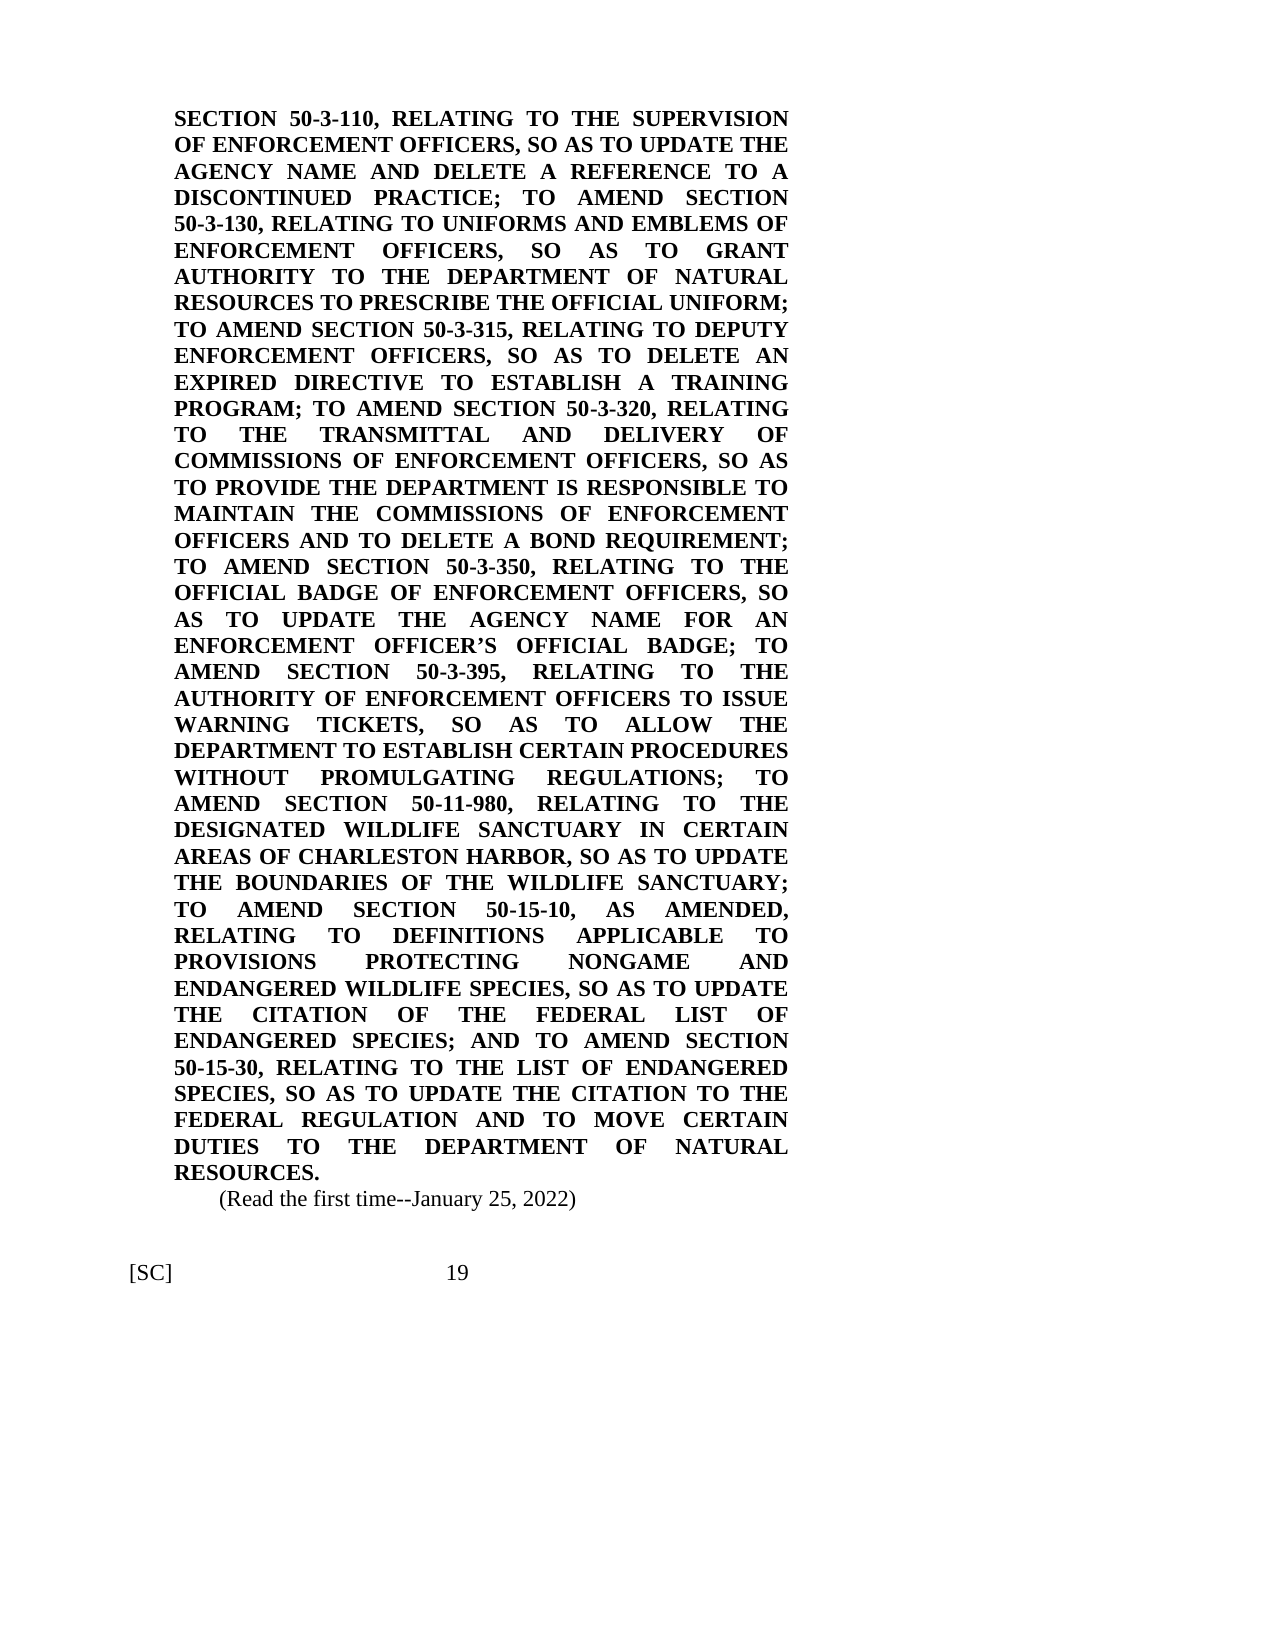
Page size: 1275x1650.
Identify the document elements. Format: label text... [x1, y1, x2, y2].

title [129, 105, 789, 1186]
text (Read the first time--January 25, 2022) [219, 1186, 789, 1212]
